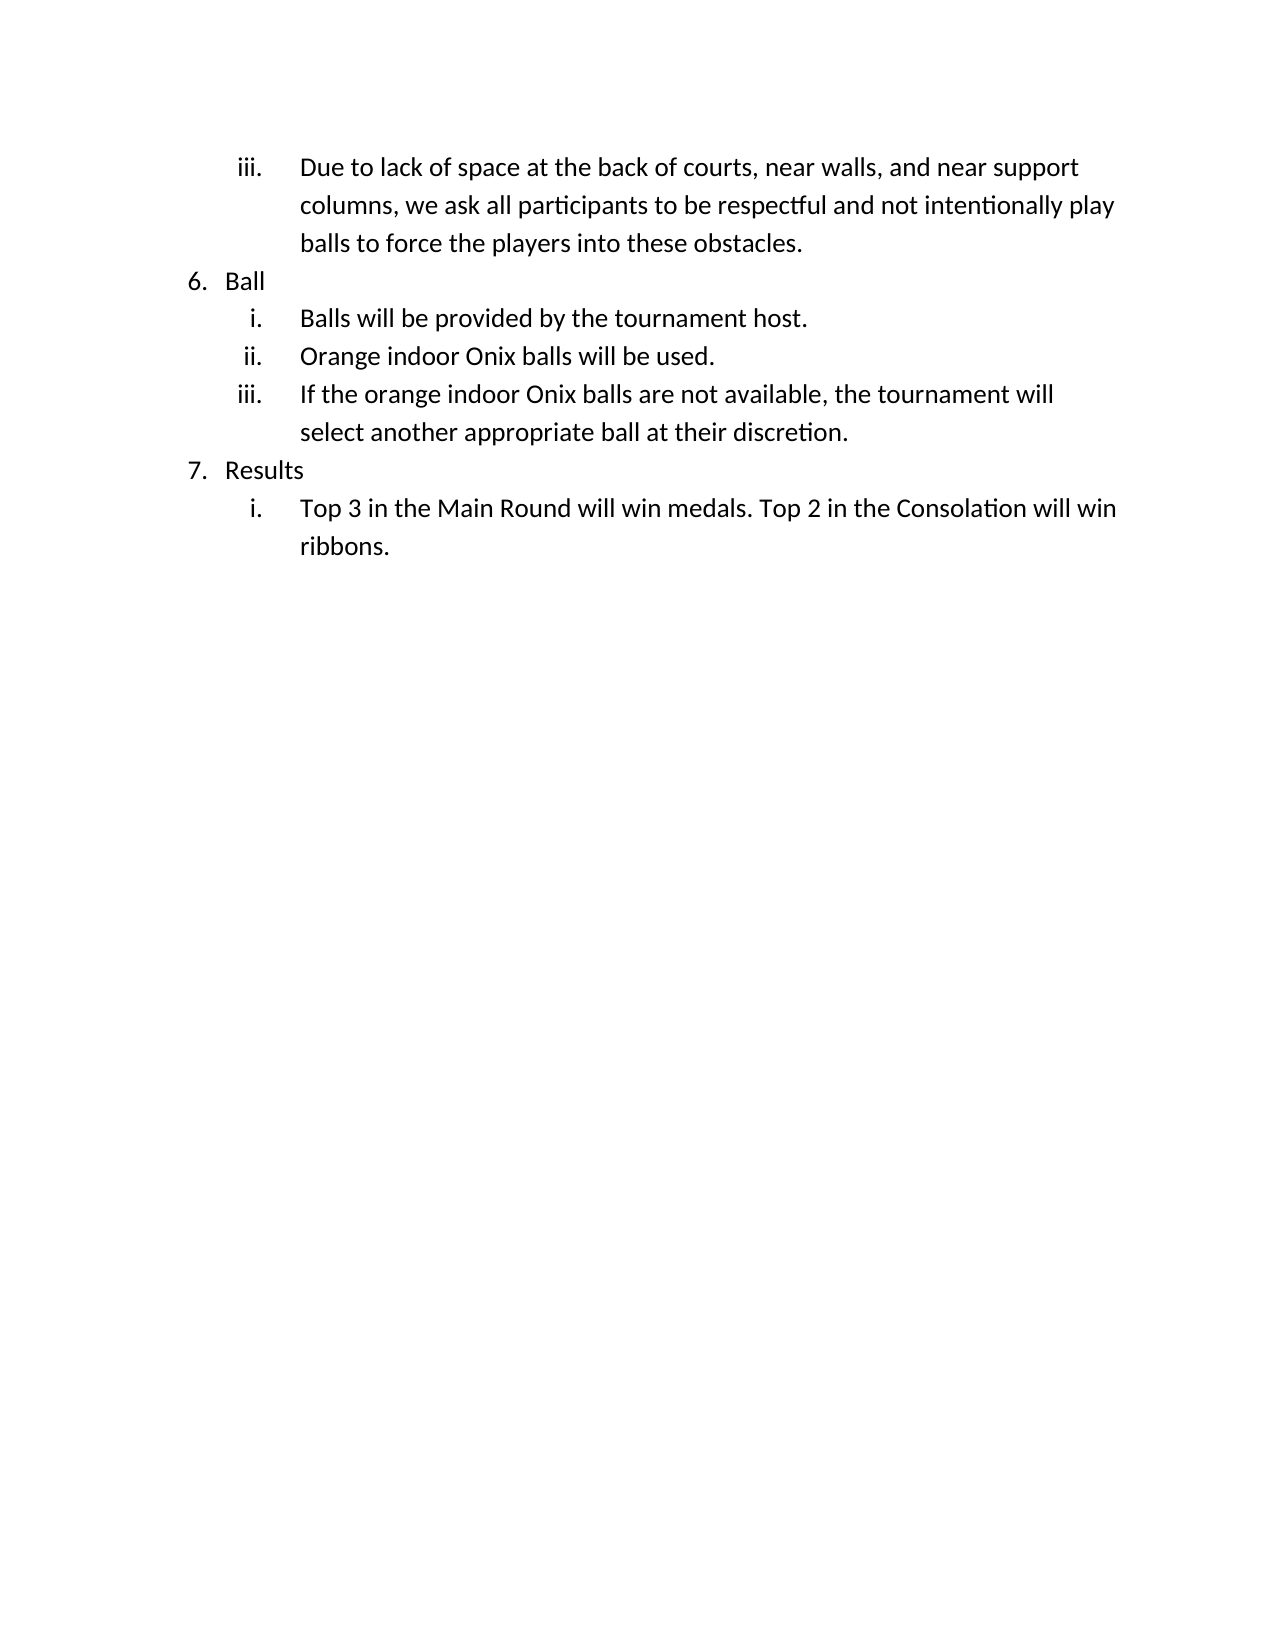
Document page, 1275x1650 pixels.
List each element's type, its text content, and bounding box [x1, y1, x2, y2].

list Ball [187, 264, 1125, 297]
list Due to lack of space at the back of courts, near walls, and near support columns, we ask all participants to be respectful and not intentionally play balls to force the players into these obstacles. [262, 150, 1125, 259]
list Results [187, 453, 1125, 486]
list If the orange indoor Onix balls are not available, the tournament will select another appropriate ball at their discretion. [262, 377, 1125, 448]
list Orange indoor Onix balls will be used. [262, 339, 1125, 373]
list Top 3 in the Main Round will win medals. Top 2 in the Consolation will win ribbons. [262, 491, 1125, 562]
list Balls will be provided by the tournament host. [262, 302, 1125, 335]
